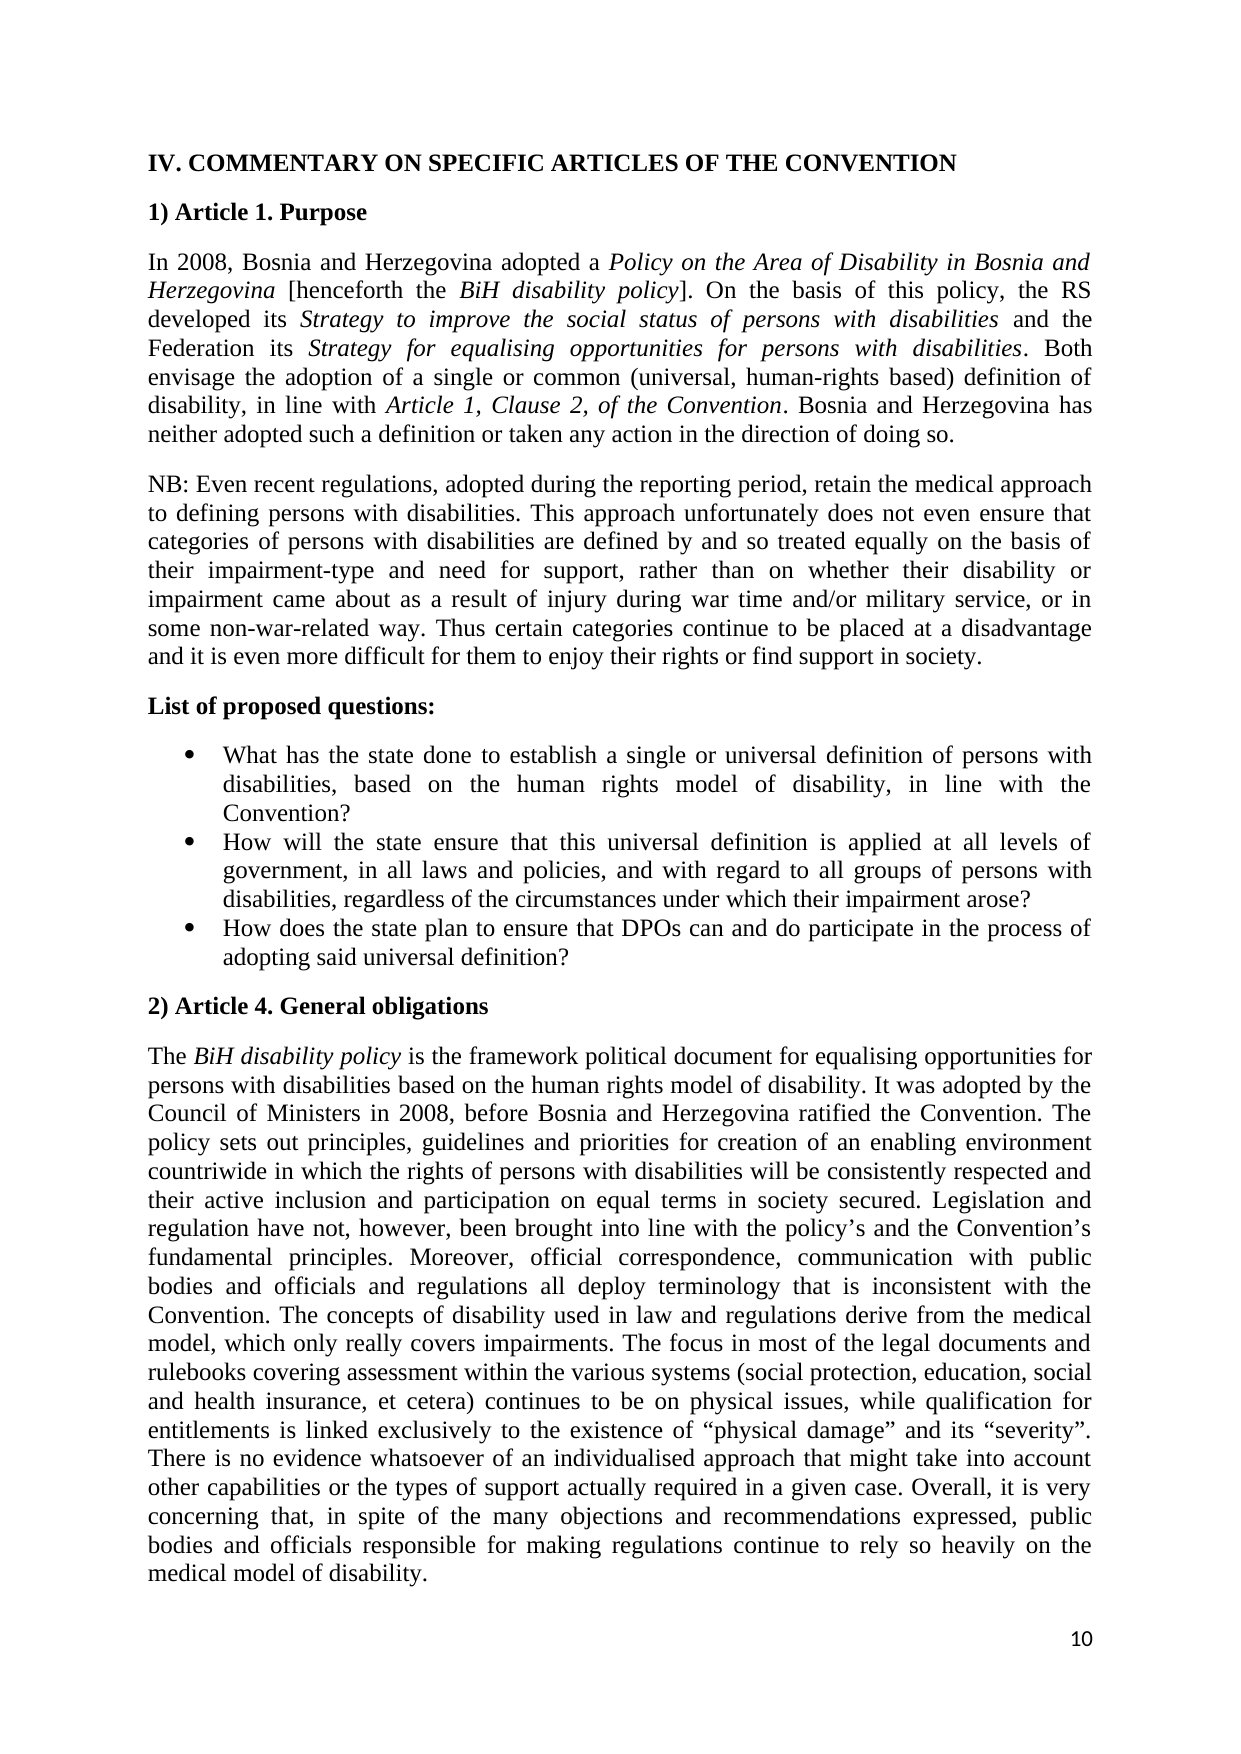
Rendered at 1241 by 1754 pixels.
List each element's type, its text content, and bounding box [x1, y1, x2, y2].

text In 2008, Bosnia and Herzegovina adopted a Policy on the Area of Disability in Bosnia and Herzegovina [henceforth the BiH disability policy]. On the basis of this policy, the RS developed its Strategy to improve the social status of persons with disabilities and the Federation its Strategy for equalising opportunities for persons with disabilities. Both envisage the adoption of a single or common (universal, human-rights based) definition of disability, in line with Article 1, Clause 2, of the Convention. Bosnia and Herzegovina has neither adopted such a definition or taken any action in the direction of doing so. [148, 247, 1093, 448]
list What has the state done to establish a single or universal definition of persons with disabilities, based on the human rights model of disability, in line with the Convention? [185, 741, 1093, 827]
text 1) Article 1. Purpose [148, 197, 1093, 226]
text NB: Even recent regulations, adopted during the reporting period, retain the medical approach to defining persons with disabilities. This approach unfortunately does not even ensure that categories of persons with disabilities are defined by and so treated equally on the basis of their impairment-type and need for support, rather than on whether their disability or impairment came about as a result of injury during war time and/or military service, or in some non-war-related way. Thus certain categories continue to be placed at a disadvantage and it is even more difficult for them to enjoy their rights or find support in society. [148, 469, 1093, 670]
text 2) Article 4. General obligations [148, 991, 1093, 1020]
text IV. COMMENTARY ON SPECIFIC ARTICLES OF THE CONVENTION [148, 148, 1093, 176]
list How will the state ensure that this universal definition is applied at all levels of government, in all laws and policies, and with regard to all groups of persons with disabilities, regardless of the circumstances under which their impairment arose? [185, 827, 1093, 913]
text List of proposed questions: [148, 691, 1093, 720]
text The BiH disability policy is the framework political document for equalising opportunities for persons with disabilities based on the human rights model of disability. It was adopted by the Council of Ministers in 2008, before Bosnia and Herzegovina ratified the Convention. The policy sets out principles, guidelines and priorities for creation of an enabling environment countriwide in which the rights of persons with disabilities will be consistently respected and their active inclusion and participation on equal terms in society secured. Legislation and regulation have not, however, been brought into line with the policy’s and the Convention’s fundamental principles. Moreover, official correspondence, communication with public bodies and officials and regulations all deploy terminology that is inconsistent with the Convention. The concepts of disability used in law and regulations derive from the medical model, which only really covers impairments. The focus in most of the legal documents and rulebooks covering assessment within the various systems (social protection, education, social and health insurance, et cetera) continues to be on physical issues, while qualification for entitlements is linked exclusively to the existence of “physical damage” and its “severity”. There is no evidence whatsoever of an individualised approach that might take into account other capabilities or the types of support actually required in a given case. Overall, it is very concerning that, in spite of the many objections and recommendations expressed, public bodies and officials responsible for making regulations continue to rely so heavily on the medical model of disability. [148, 1041, 1093, 1587]
list How does the state plan to ensure that DPOs can and do participate in the process of adopting said universal definition? [185, 913, 1093, 971]
